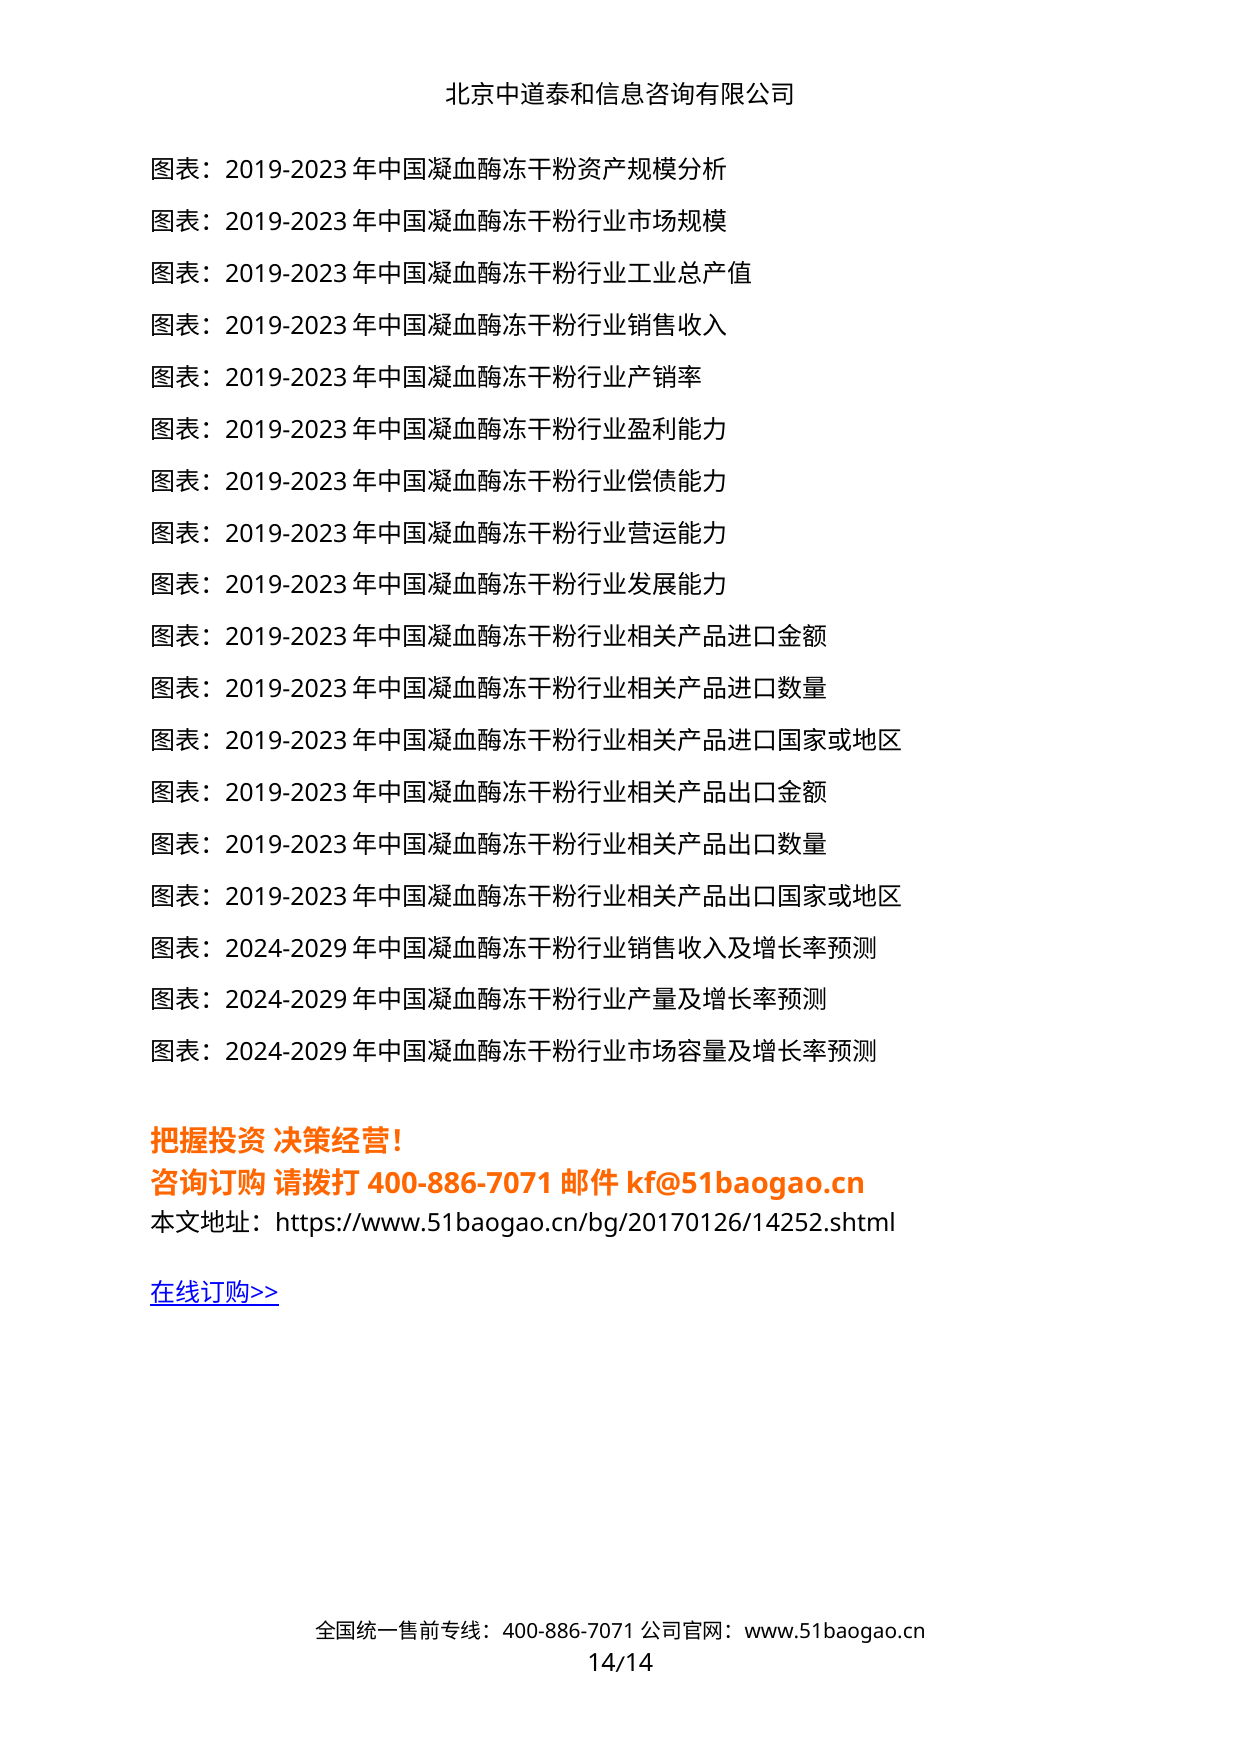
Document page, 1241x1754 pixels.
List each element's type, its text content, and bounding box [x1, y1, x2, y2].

text 把握投资 决策经营！咨询订购 请拨打 400-886-7071 邮件 kf@51baogao.cn本文地址：https://www.51baogao.cn/bg/20170126/14252.shtml [150, 1084, 1090, 1239]
text 图表：2019-2023年中国凝血酶冻干粉行业相关产品出口金额 [150, 772, 1090, 809]
text 图表：2019-2023年中国凝血酶冻干粉行业盈利能力 [150, 409, 1090, 446]
text 图表：2019-2023年中国凝血酶冻干粉行业偿债能力 [150, 461, 1090, 497]
text 图表：2019-2023年中国凝血酶冻干粉行业销售收入 [150, 306, 1090, 342]
text 在线订购>> [150, 1239, 1090, 1309]
text 图表：2019-2023年中国凝血酶冻干粉行业相关产品出口国家或地区 [150, 876, 1090, 912]
text 图表：2019-2023年中国凝血酶冻干粉行业相关产品进口金额 [150, 617, 1090, 653]
text 图表：2019-2023年中国凝血酶冻干粉行业产销率 [150, 357, 1090, 394]
text 图表：2019-2023年中国凝血酶冻干粉资产规模分析 [150, 150, 1090, 186]
text 图表：2019-2023年中国凝血酶冻干粉行业市场规模 [150, 202, 1090, 238]
text 图表：2024-2029年中国凝血酶冻干粉行业产量及增长率预测 [150, 980, 1090, 1016]
text 图表：2019-2023年中国凝血酶冻干粉行业相关产品进口数量 [150, 669, 1090, 705]
text 图表：2019-2023年中国凝血酶冻干粉行业相关产品进口国家或地区 [150, 721, 1090, 757]
text 图表：2024-2029年中国凝血酶冻干粉行业市场容量及增长率预测 [150, 1032, 1090, 1068]
text 图表：2019-2023年中国凝血酶冻干粉行业营运能力 [150, 513, 1090, 549]
text 图表：2019-2023年中国凝血酶冻干粉行业工业总产值 [150, 254, 1090, 290]
text 图表：2024-2029年中国凝血酶冻干粉行业销售收入及增长率预测 [150, 928, 1090, 964]
text 图表：2019-2023年中国凝血酶冻干粉行业发展能力 [150, 565, 1090, 601]
text 图表：2019-2023年中国凝血酶冻干粉行业相关产品出口数量 [150, 824, 1090, 861]
